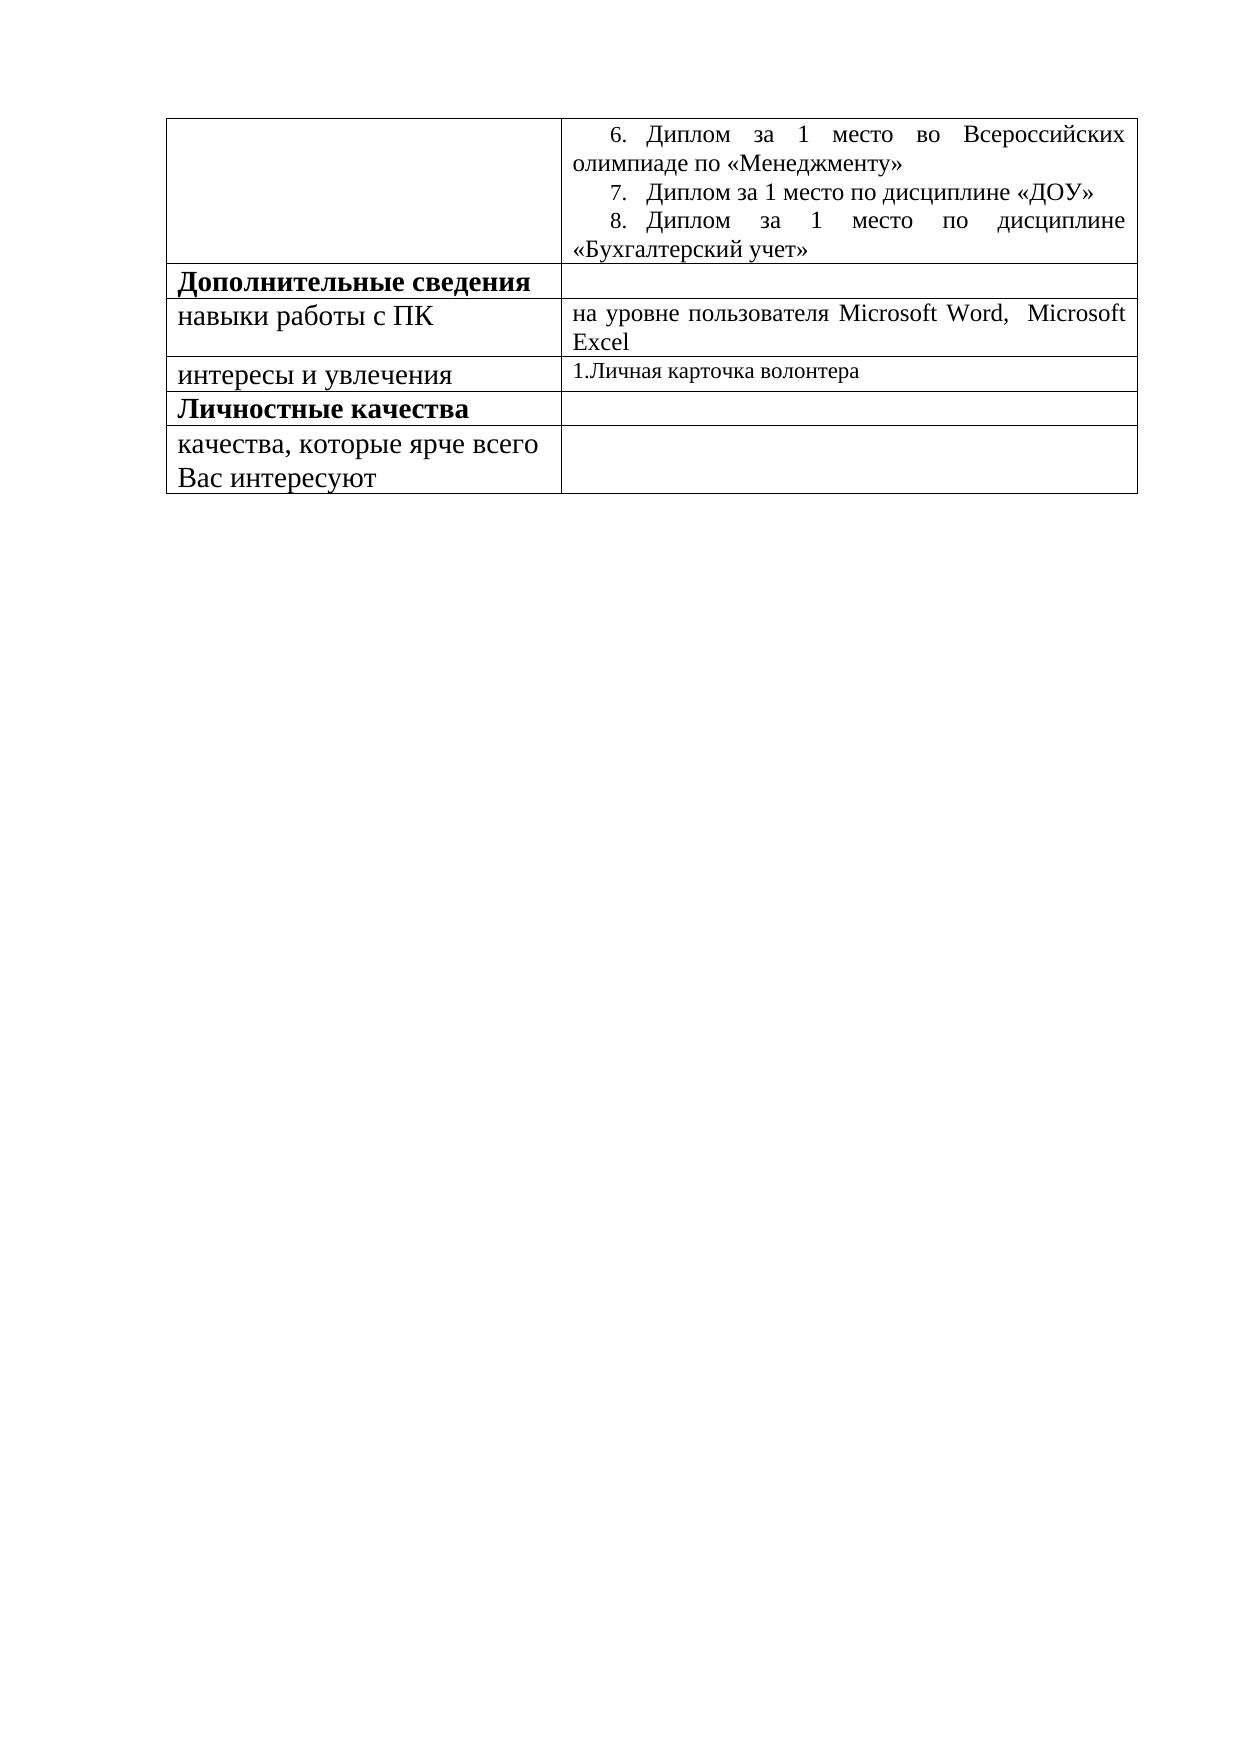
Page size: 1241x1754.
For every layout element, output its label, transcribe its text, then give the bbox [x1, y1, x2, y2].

table_cell 1.Личная карточка волонтера [562, 357, 1137, 391]
table_cell интересы и увлечения [167, 357, 561, 391]
table_cell навыки работы с ПК [167, 299, 561, 356]
table_cell Личностные качества [167, 392, 561, 425]
table_cell качества, которые ярче всего Вас интересуют [167, 426, 561, 493]
table_cell [562, 264, 1137, 297]
table_cell на уровне пользователя Microsoft Word, Microsoft Excel [562, 299, 1137, 356]
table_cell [562, 119, 1137, 263]
table_cell Дополнительные сведения [167, 264, 561, 297]
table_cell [167, 119, 561, 263]
table_cell [562, 426, 1137, 493]
table_cell [562, 392, 1137, 425]
